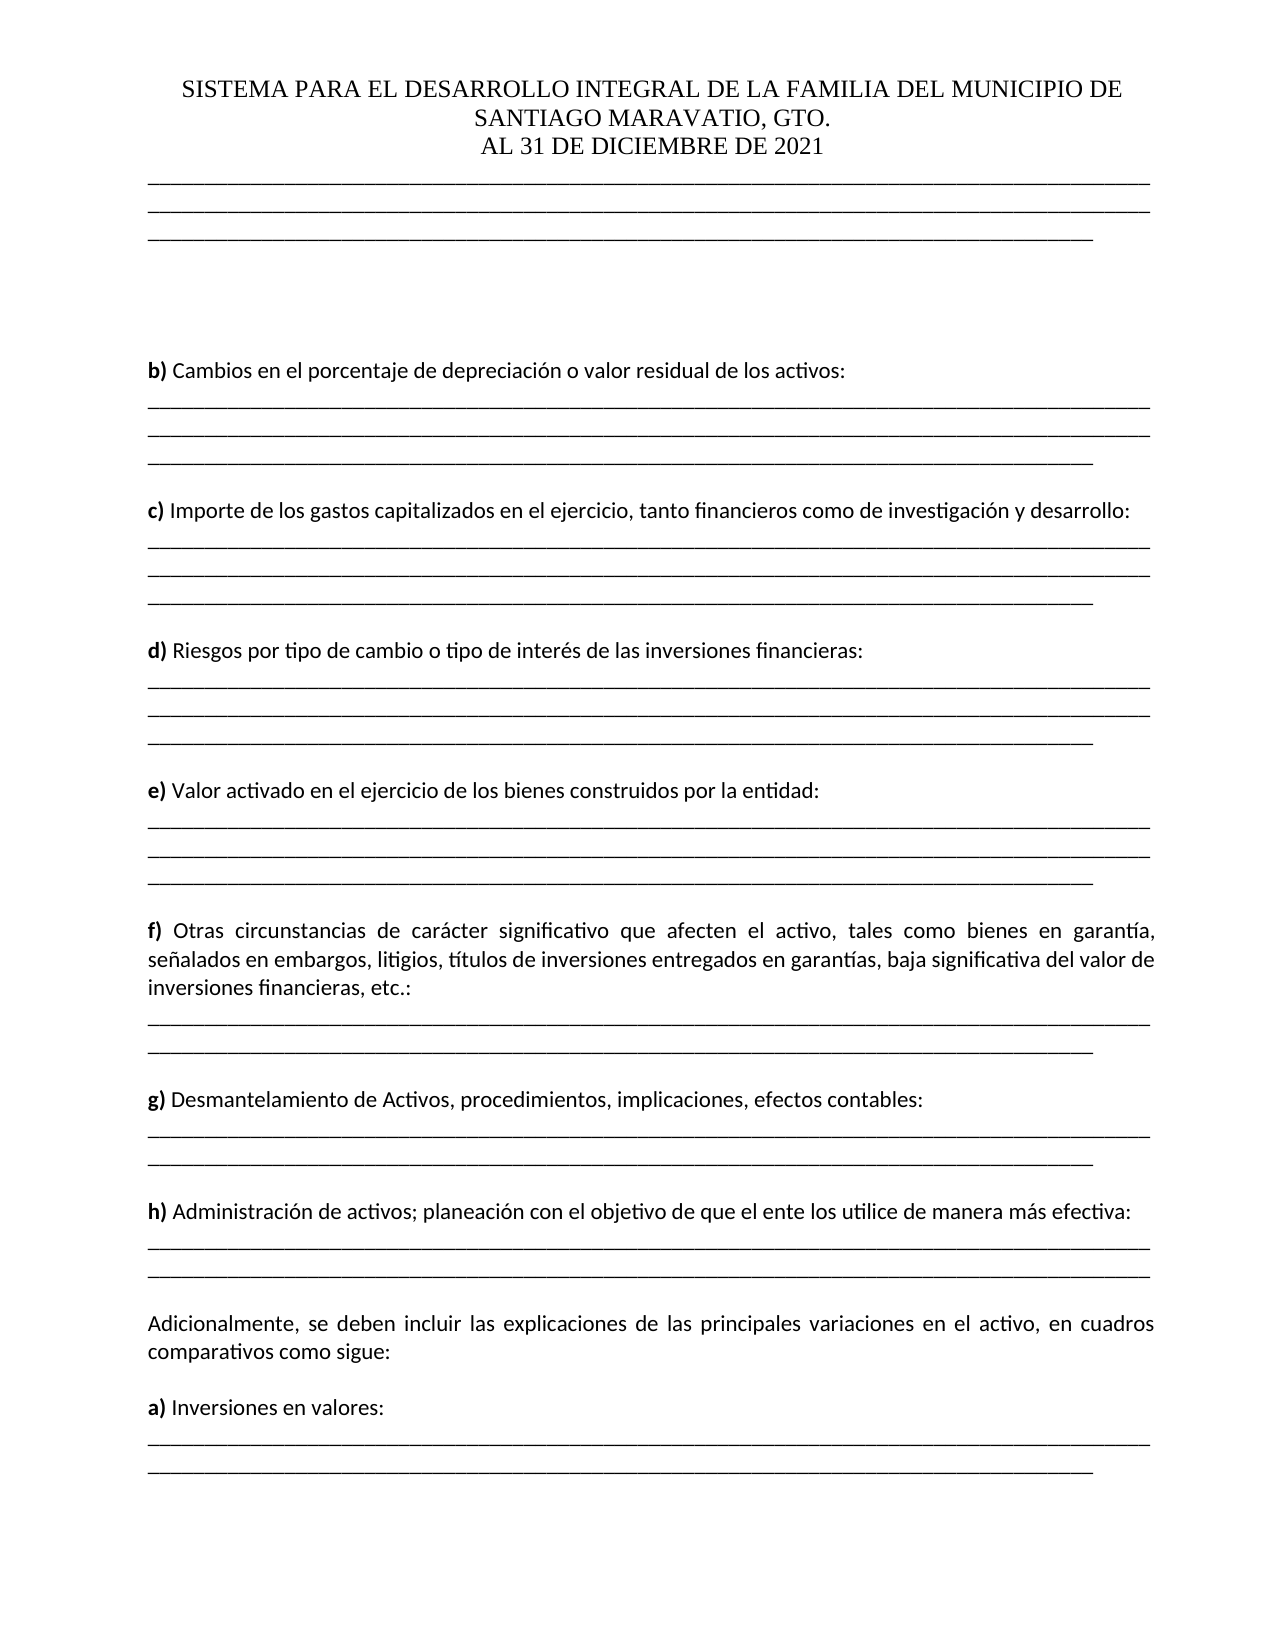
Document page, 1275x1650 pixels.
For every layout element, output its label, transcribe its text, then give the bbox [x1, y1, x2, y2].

text ___________________________________________________________________________________________________________________________________________________________________________________________________________________________________________________________________ [148, 804, 1157, 889]
text g) Desmantelamiento de Activos, procedimientos, implicaciones, efectos contables: [148, 1085, 1157, 1113]
text a) Inversiones en valores: [148, 1393, 1157, 1421]
text ___________________________________________________________________________________________________________________________________________________________________________________________________________________________________________________________________ [148, 384, 1157, 468]
text h) Administración de activos; planeación con el objetivo de que el ente los utilice de manera más efectiva: [148, 1197, 1157, 1225]
text b) Cambios en el porcentaje de depreciación o valor residual de los activos: [148, 356, 1157, 384]
text c) Importe de los gastos capitalizados en el ejercicio, tanto financieros como de investigación y desarrollo: [148, 496, 1157, 524]
text ___________________________________________________________________________________________________________________________________________________________________________________________________________________________________________________________________ [148, 160, 1157, 244]
text d) Riesgos por tipo de cambio o tipo de interés de las inversiones financieras: [148, 636, 1157, 664]
text ___________________________________________________________________________________________________________________________________________________________________________________________________________________________________________________________________ [148, 664, 1157, 748]
text f) Otras circunstancias de carácter significativo que afecten el activo, tales como bienes en garantía, señalados en embargos, litigios, títulos de inversiones entregados en garantías, baja significativa del valor de inversiones financieras, etc.: [148, 917, 1157, 1001]
text e) Valor activado en el ejercicio de los bienes construidos por la entidad: [148, 777, 1157, 804]
text Adicionalmente, se deben incluir las explicaciones de las principales variaciones en el activo, en cuadros comparativos como sigue: [148, 1309, 1157, 1365]
text ___________________________________________________________________________________________________________________________________________________________________________________________________________________________________________________________________ [148, 524, 1157, 608]
